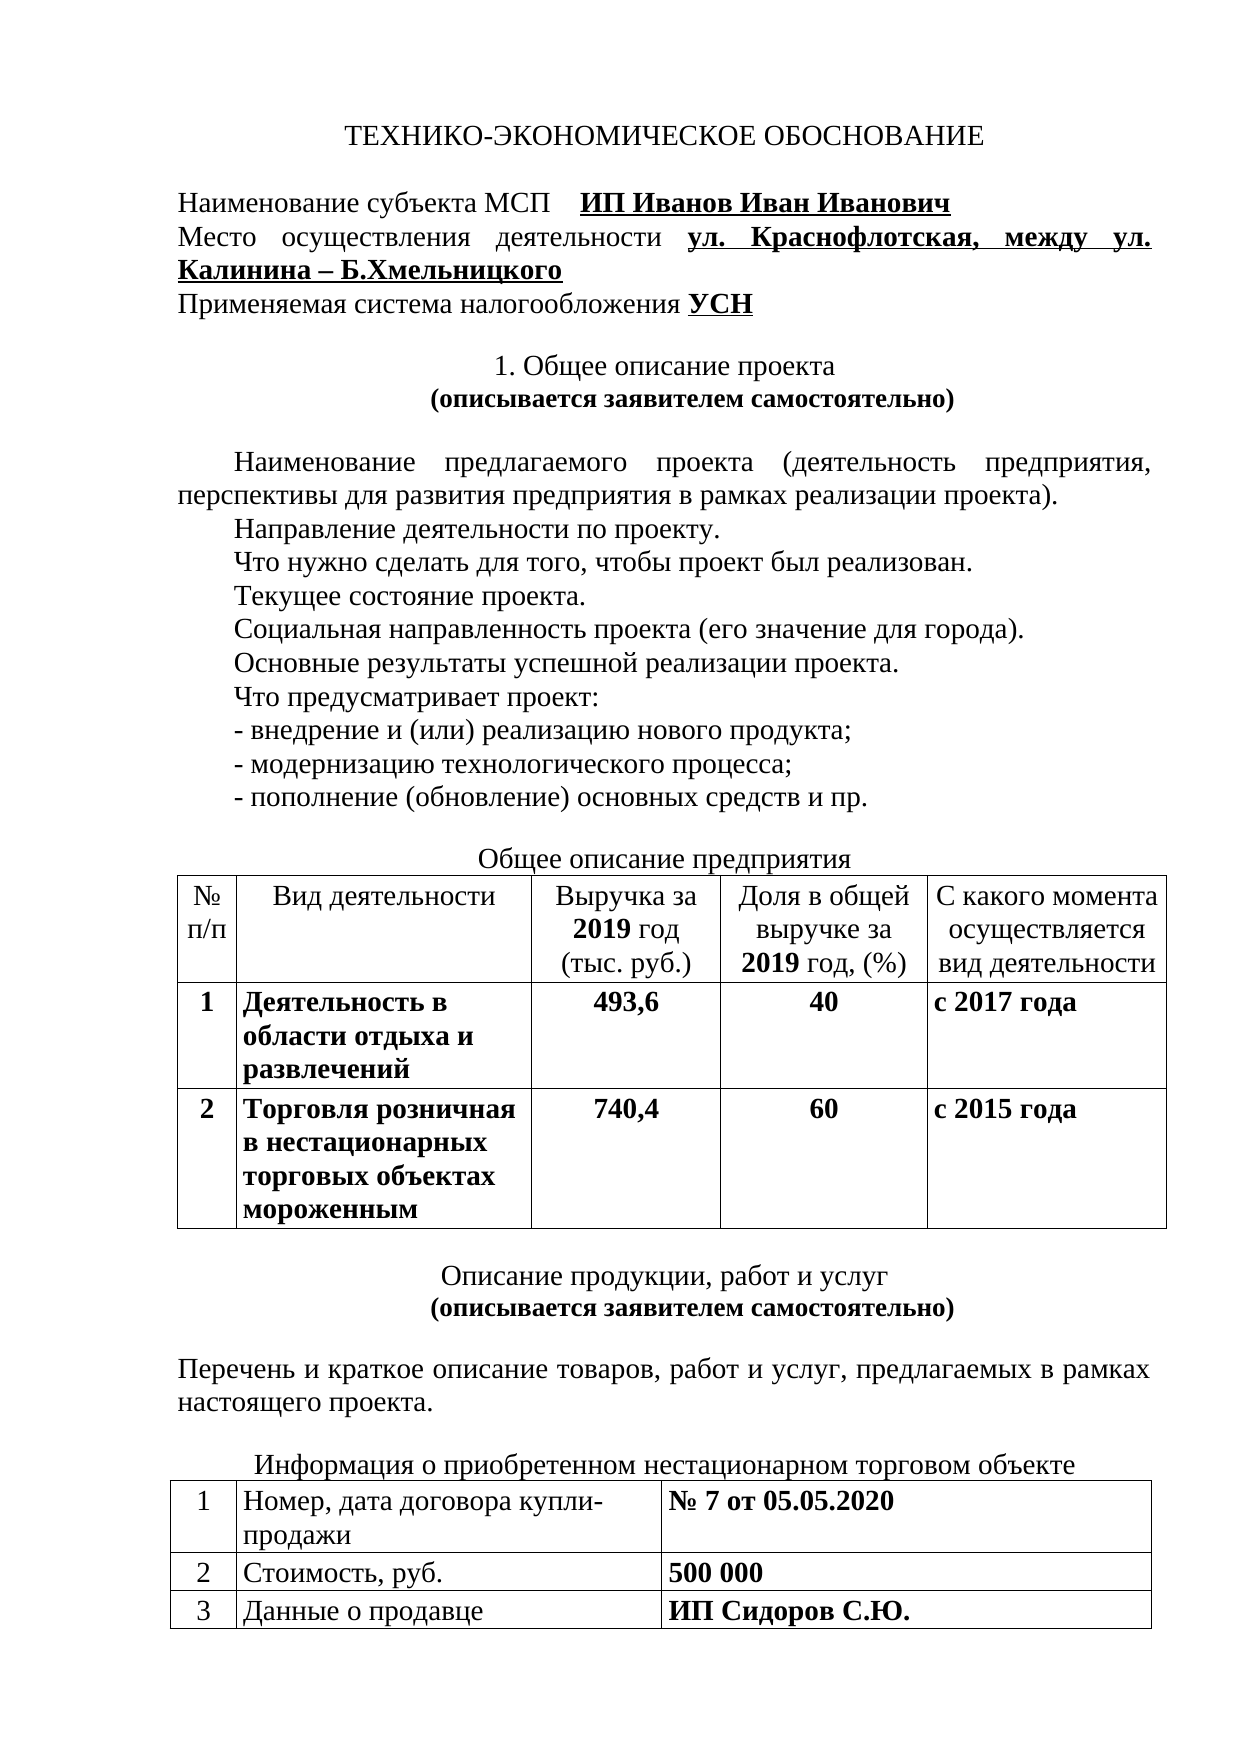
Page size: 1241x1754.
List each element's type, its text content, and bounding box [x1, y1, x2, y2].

text (описывается заявителем самостоятельно) [177, 1291, 1152, 1322]
list 1. Общее описание проекта [177, 348, 1152, 382]
table_header № п/п [178, 876, 236, 982]
table_cell Данные о продавце [237, 1591, 661, 1628]
table_cell с 2017 года [928, 983, 1166, 1088]
table_cell 500 000 [662, 1553, 1151, 1590]
text Основные результаты успешной реализации проекта. [177, 645, 1152, 679]
text Перечень и краткое описание товаров, работ и услуг, предлагаемых в рамках настоящего проекта. [177, 1351, 1152, 1418]
table_header Доля в общей выручке за 2019 год, (%) [721, 876, 927, 982]
table_cell 2 [171, 1553, 236, 1590]
text Общее описание предприятия [177, 842, 1152, 875]
text Место осуществления деятельности ул. Краснофлотская, между ул. Калинина – Б.Хмельницкого [177, 219, 1152, 286]
text ТЕХНИКО-ЭКОНОМИЧЕСКОЕ ОБОСНОВАНИЕ [177, 118, 1152, 152]
table_cell с 2015 года [928, 1089, 1166, 1228]
text Применяемая система налогообложения УСН [177, 286, 1152, 319]
table_cell 3 [171, 1591, 236, 1628]
text - пополнение (обновление) основных средств и пр. [177, 779, 1152, 813]
table_header С какого момента осуществляется вид деятельности [928, 876, 1166, 982]
text Что предусматривает проект: [177, 679, 1152, 712]
text Наименование предлагаемого проекта (деятельность предприятия, перспективы для развития предприятия в рамках реализации проекта). [177, 444, 1152, 511]
text Информация о приобретенном нестационарном торговом объекте [177, 1447, 1152, 1480]
table_cell Торговля розничная в нестационарных торговых объектах мороженным [237, 1089, 531, 1228]
table_header Вид деятельности [237, 876, 531, 982]
table_header 1 [171, 1481, 236, 1552]
text - модернизацию технологического процесса; [177, 746, 1152, 779]
table_cell 740,4 [532, 1089, 720, 1228]
table_cell Стоимость, руб. [237, 1553, 661, 1590]
table_header Номер, дата договора купли-продажи [237, 1481, 661, 1552]
text - внедрение и (или) реализацию нового продукта; [177, 712, 1152, 746]
table_cell 2 [178, 1089, 236, 1228]
table_header № 7 от 05.05.2020 [662, 1481, 1151, 1552]
text Что нужно сделать для того, чтобы проект был реализован. [177, 544, 1152, 578]
text Направление деятельности по проекту. [177, 511, 1152, 544]
table_cell Деятельность в области отдыха и развлечений [237, 983, 531, 1088]
table_cell 493,6 [532, 983, 720, 1088]
text Описание продукции, работ и услуг [177, 1258, 1152, 1291]
text Наименование субъекта МСП ИП Иванов Иван Иванович [177, 185, 1152, 219]
table_header Выручка за 2019 год (тыс. руб.) [532, 876, 720, 982]
text Текущее состояние проекта. [177, 578, 1152, 612]
table_cell 60 [721, 1089, 927, 1228]
text (описывается заявителем самостоятельно) [177, 382, 1152, 413]
text Социальная направленность проекта (его значение для города). [177, 612, 1152, 645]
table_cell 40 [721, 983, 927, 1088]
table_cell ИП Сидоров С.Ю. [662, 1591, 1151, 1628]
table_cell 1 [178, 983, 236, 1088]
